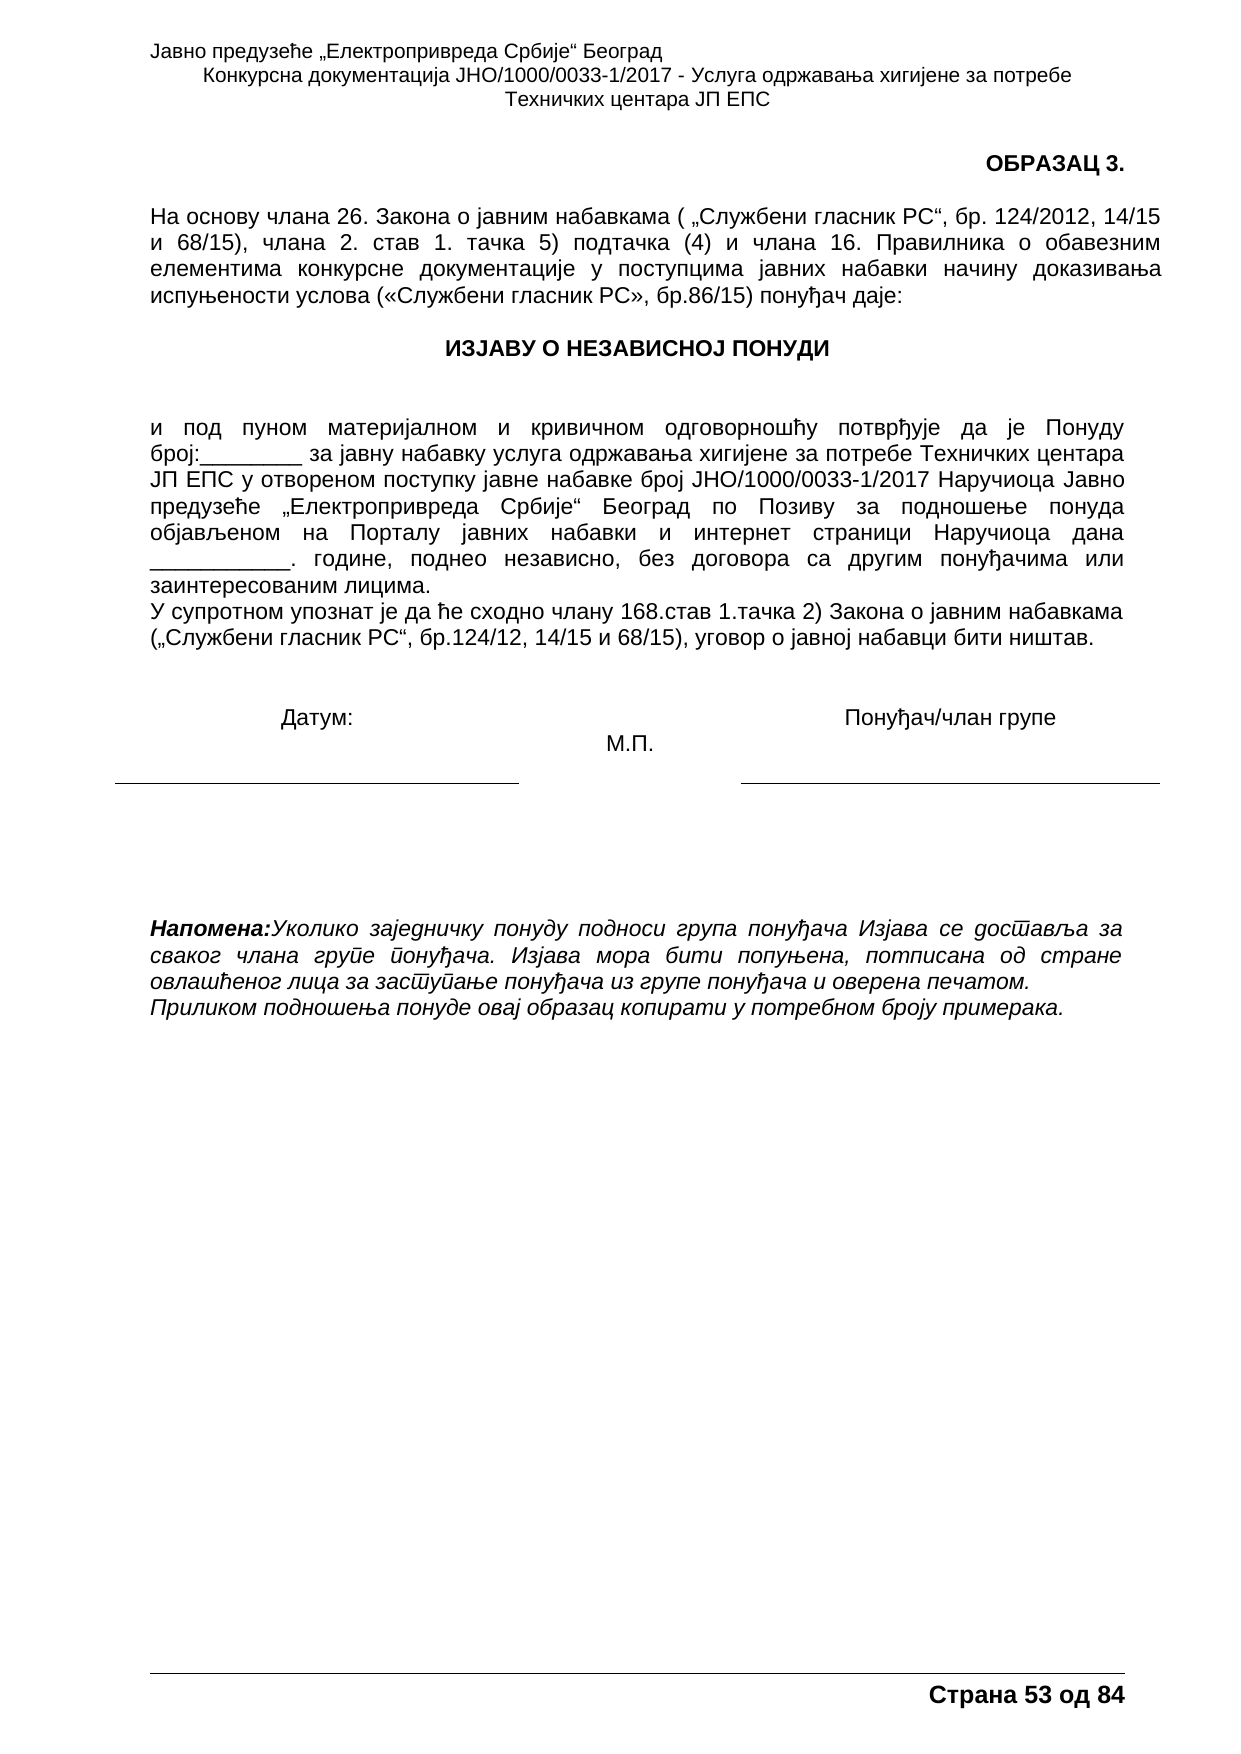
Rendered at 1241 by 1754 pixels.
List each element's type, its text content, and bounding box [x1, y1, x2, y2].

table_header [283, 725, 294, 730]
text На основу члана 26. Закона о јавним набавкама ( „Службени гласник РС“, бр. 124/2012, 14/15 и 68/15), члана 2. став 1. тачка 5) подтачка (4) и члана 16. Правилника о обавезним елементима конкурсне документације у поступцима јавних набавки начину доказивања испуњености услова («Службени гласник РС», бр.86/15) понуђач даје: [150, 203, 1162, 308]
text ОБРАЗАЦ 3. [150, 150, 1125, 176]
text ИЗЈАВУ О НЕЗАВИСНОЈ ПОНУДИ [150, 334, 1125, 361]
text и под пуном материјалном и кривичном одговорношћу потврђује да је Понуду број:________ за јавну набавку услуга одржавања хигијене за потребе Техничких центара ЈП ЕПС у отвореном поступку јавне набавке број ЈНО/1000/0033-1/2017 Наручиоца Јавно предузеће „Електропривреда Србије“ Београд по Позиву за подношење понуда објављеном на Порталу јавних набавки и интернет страници Наручиоца дана ___________. године, поднео независно, без договора са другим понуђачима или заинтересованим лицима. [150, 413, 1125, 598]
text У супротном упознат је да ће сходно члану 168.став 1.тачка 2) Закона о јавним набавкама („Службени гласник РС“, бр.124/12, 14/15 и 68/15), уговор о јавној набавци бити ништав. [150, 598, 1125, 651]
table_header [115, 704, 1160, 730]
text Приликом подношења понуде овај образац копирати у потребном броју примерака. [150, 994, 1125, 1021]
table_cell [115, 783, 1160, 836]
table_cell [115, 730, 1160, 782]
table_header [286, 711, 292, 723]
text Напомена:Уколико заједничку понуду подноси група понуђача Изјава се доставља за сваког члана групе понуђача. Изјава мора бити попуњена, потписана од стране овлашћеног лица за заступање понуђача из групе понуђача и оверена печатом. [150, 915, 1125, 994]
